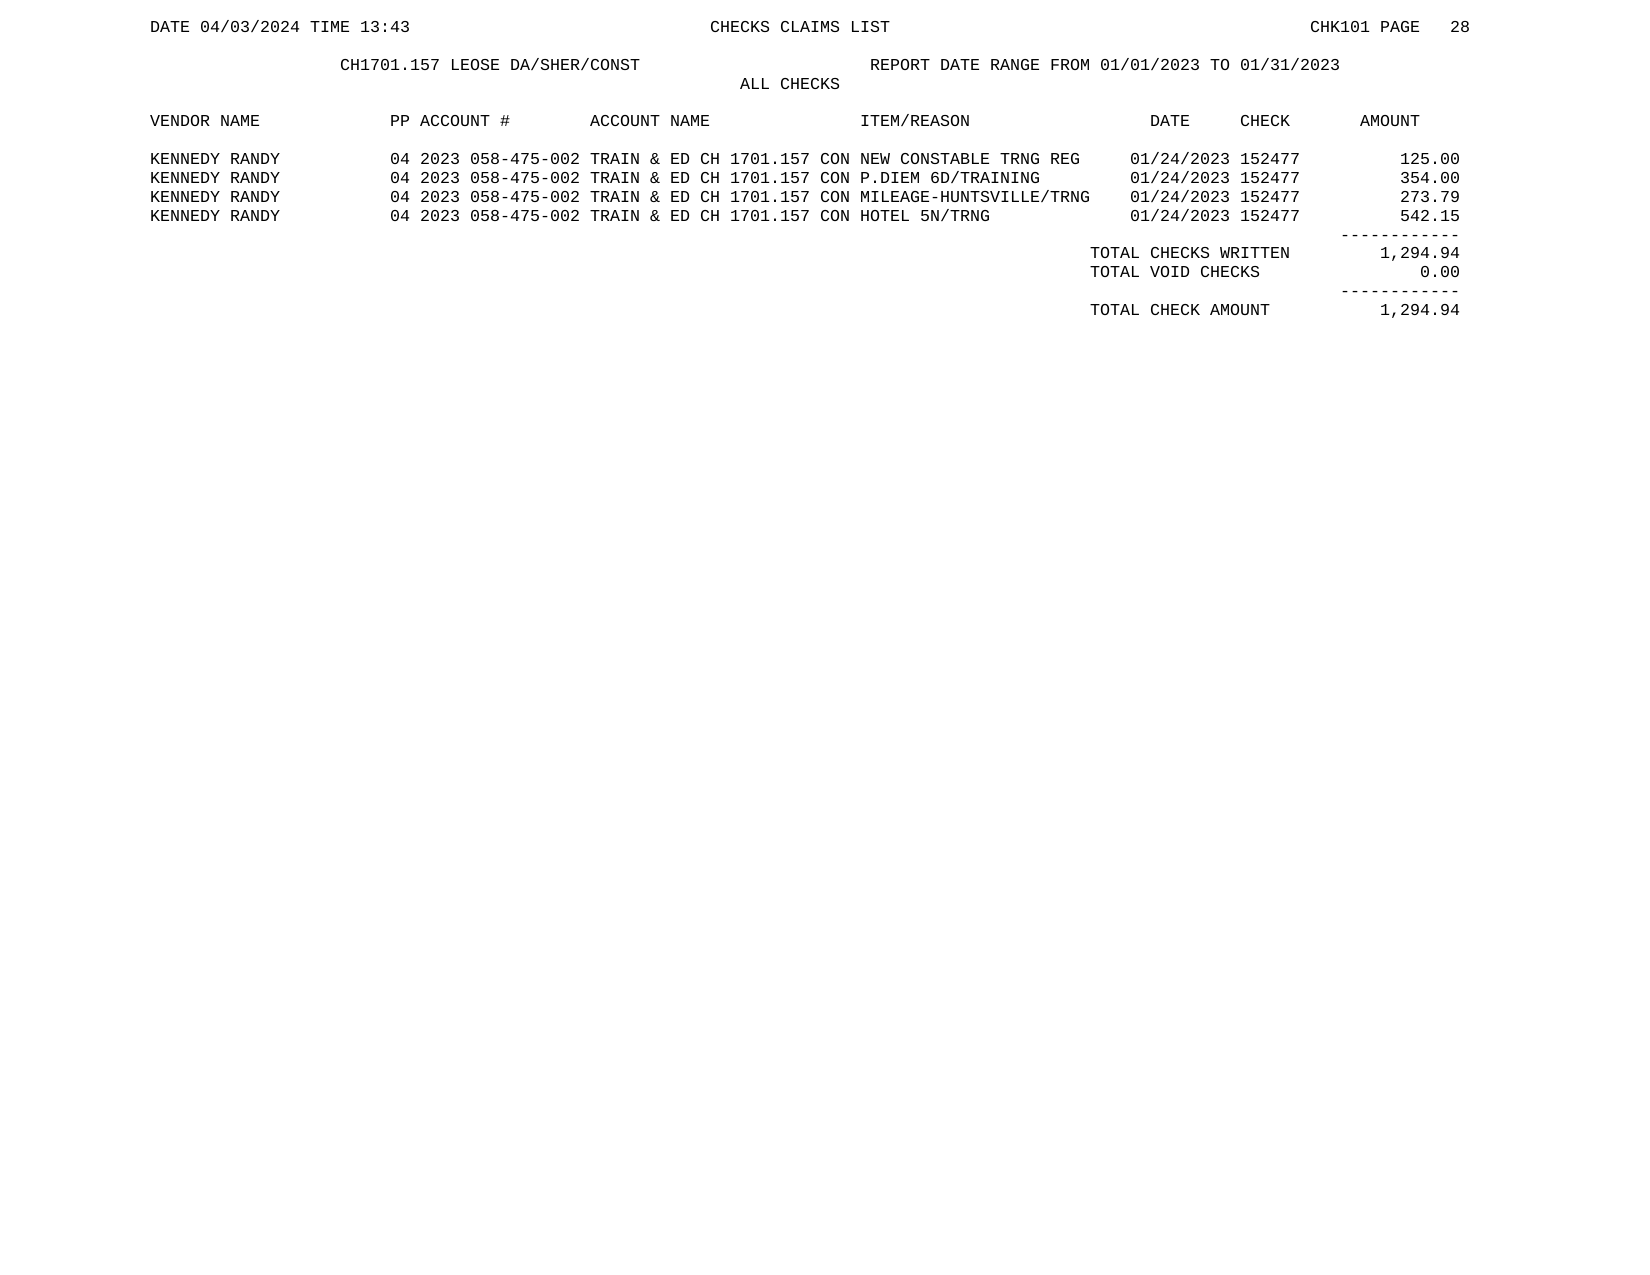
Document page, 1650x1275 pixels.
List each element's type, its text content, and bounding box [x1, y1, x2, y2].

text TOTAL CHECKS WRITTEN 1,294.94 [150, 245, 1500, 264]
text TOTAL VOID CHECKS 0.00 [150, 264, 1500, 283]
text DATE 04/03/2024 TIME 13:43 CHECKS CLAIMS LIST CHK101 PAGE 28 [150, 19, 1500, 38]
text VENDOR NAME PP ACCOUNT # ACCOUNT NAME ITEM/REASON DATE CHECK AMOUNT [150, 113, 1500, 132]
text KENNEDY RANDY 04 2023 058-475-002 TRAIN & ED CH 1701.157 CON NEW CONSTABLE TRNG REG 01/24/2023 152477 125.00 [150, 151, 1500, 169]
text KENNEDY RANDY 04 2023 058-475-002 TRAIN & ED CH 1701.157 CON MILEAGE-HUNTSVILLE/TRNG 01/24/2023 152477 273.79 [150, 188, 1500, 207]
text ------------ [150, 283, 1500, 302]
text CH1701.157 LEOSE DA/SHER/CONST REPORT DATE RANGE FROM 01/01/2023 TO 01/31/2023 [150, 56, 1500, 75]
text ALL CHECKS [150, 75, 1500, 94]
text TOTAL CHECK AMOUNT 1,294.94 [150, 302, 1500, 320]
text KENNEDY RANDY 04 2023 058-475-002 TRAIN & ED CH 1701.157 CON HOTEL 5N/TRNG 01/24/2023 152477 542.15 [150, 207, 1500, 226]
text ------------ [150, 226, 1500, 245]
text KENNEDY RANDY 04 2023 058-475-002 TRAIN & ED CH 1701.157 CON P.DIEM 6D/TRAINING 01/24/2023 152477 354.00 [150, 169, 1500, 188]
